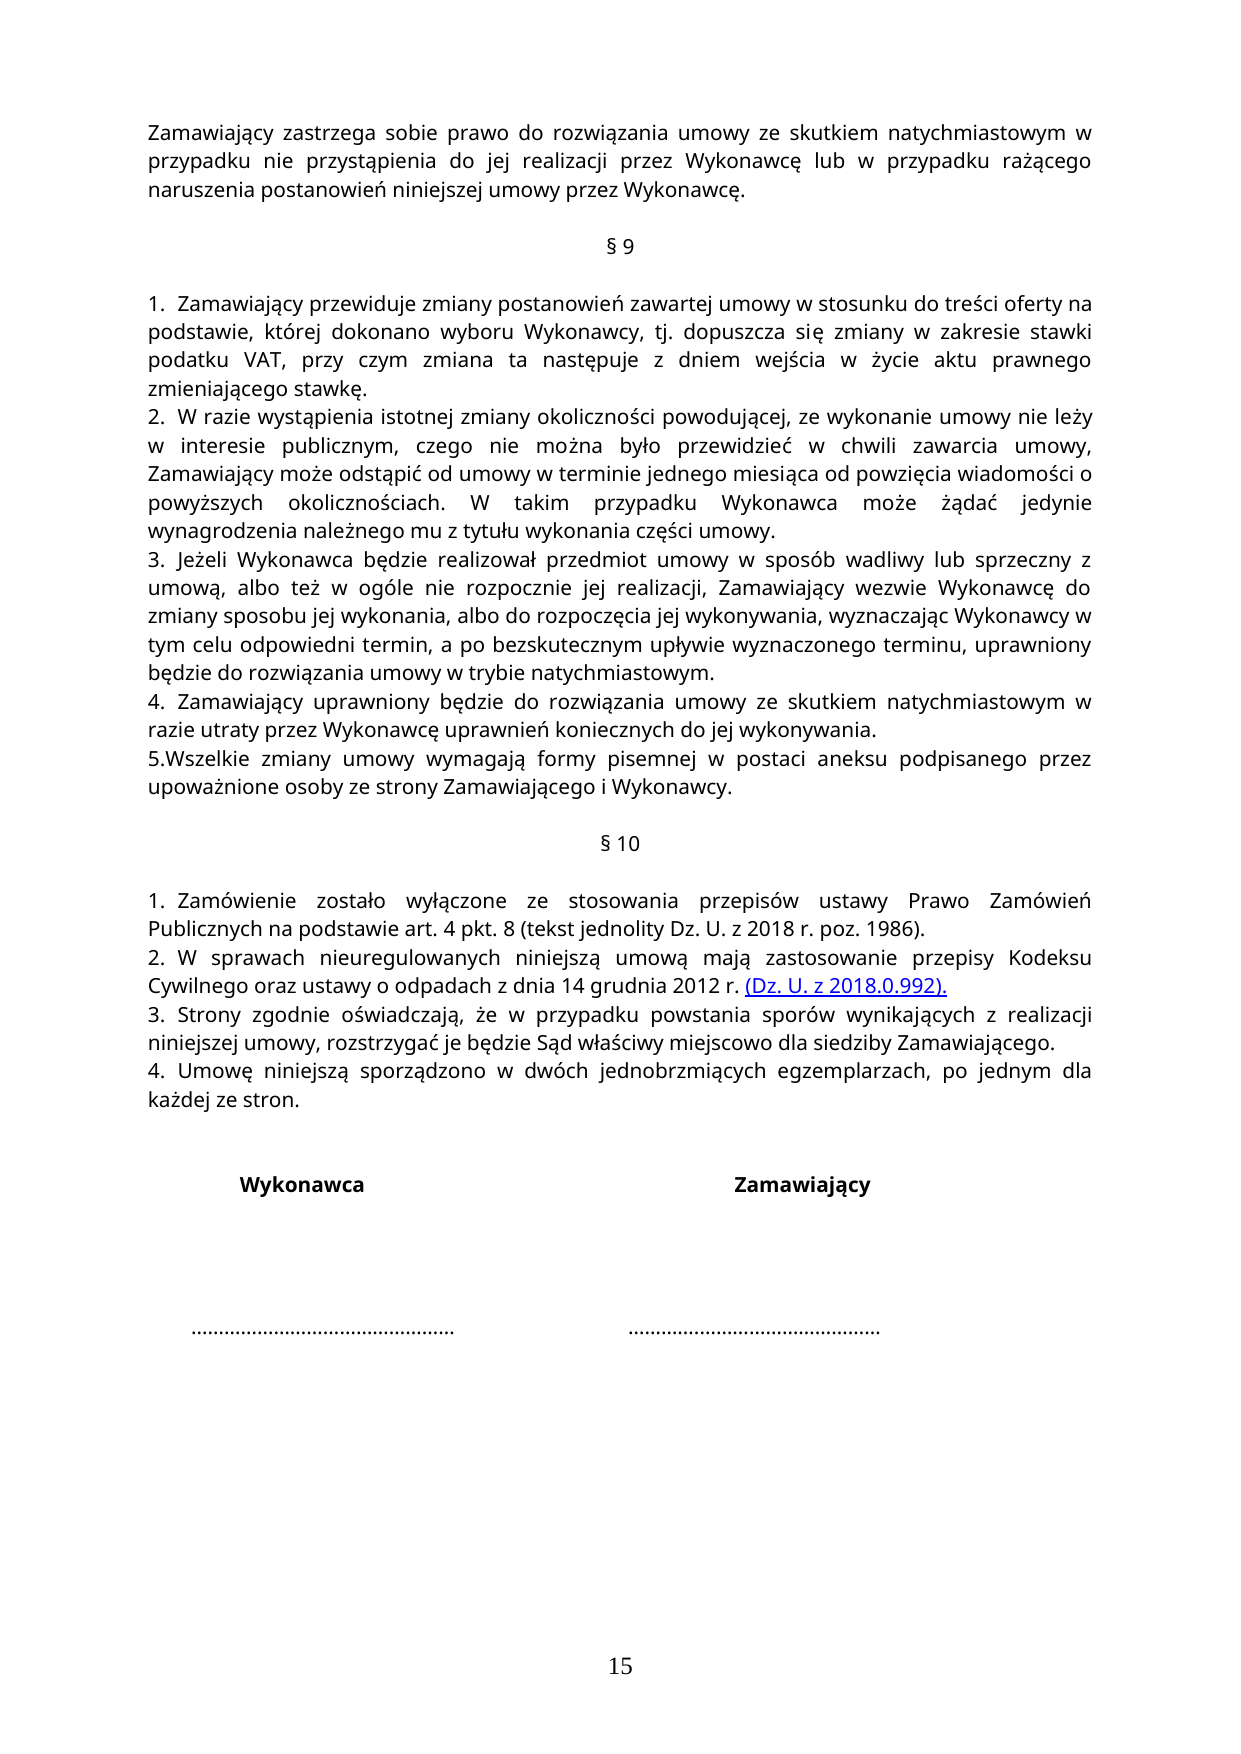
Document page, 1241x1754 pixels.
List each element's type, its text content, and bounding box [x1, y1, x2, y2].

text Zamawiający zastrzega sobie prawo do rozwiązania umowy ze skutkiem natychmiastowym w przypadku nie przystąpienia do jej realizacji przez Wykonawcę lub w przypadku rażącego naruszenia postanowień niniejszej umowy przez Wykonawcę. [148, 118, 1092, 203]
text § 10 [148, 829, 1092, 857]
list W sprawach nieuregulowanych niniejszą umową mają zastosowanie przepisy Kodeksu Cywilnego oraz ustawy o odpadach z dnia 14 grudnia 2012 r. (Dz. U. z 2018.0.992). [148, 943, 1092, 1000]
list Zamawiający przewiduje zmiany postanowień zawartej umowy w stosunku do treści oferty na podstawie, której dokonano wyboru Wykonawcy, tj. dopuszcza się zmiany w zakresie stawki podatku VAT, przy czym zmiana ta następuje z dniem wejścia w życie aktu prawnego zmieniającego stawkę. [148, 289, 1092, 402]
text § 9 [148, 232, 1092, 260]
list Strony zgodnie oświadczają, że w przypadku powstania sporów wynikających z realizacji niniejszej umowy, rozstrzygać je będzie Sąd właściwy miejscowo dla siedziby Zamawiającego. [148, 1000, 1092, 1057]
list W razie wystąpienia istotnej zmiany okoliczności powodującej, ze wykonanie umowy nie leży w interesie publicznym, czego nie można było przewidzieć w chwili zawarcia umowy, Zamawiający może odstąpić od umowy w terminie jednego miesiąca od powzięcia wiadomości o powyższych okolicznościach. W takim przypadku Wykonawca może żądać jedynie wynagrodzenia należnego mu z tytułu wykonania części umowy. [148, 402, 1092, 545]
text Wykonawca Zamawiający [148, 1170, 1092, 1199]
text 5.Wszelkie zmiany umowy wymagają formy pisemnej w postaci aneksu podpisanego przez upoważnione osoby ze strony Zamawiającego i Wykonawcy. [148, 744, 1092, 801]
text ………………………………………… ………….…………………………… [148, 1312, 1092, 1341]
list Umowę niniejszą sporządzono w dwóch jednobrzmiących egzemplarzach, po jednym dla każdej ze stron. [148, 1057, 1092, 1113]
list Jeżeli Wykonawca będzie realizował przedmiot umowy w sposób wadliwy lub sprzeczny z umową, albo też w ogóle nie rozpocznie jej realizacji, Zamawiający wezwie Wykonawcę do zmiany sposobu jej wykonania, albo do rozpoczęcia jej wykonywania, wyznaczając Wykonawcy w tym celu odpowiedni termin, a po bezskutecznym upływie wyznaczonego terminu, uprawniony będzie do rozwiązania umowy w trybie natychmiastowym. [148, 545, 1092, 687]
list Zamówienie zostało wyłączone ze stosowania przepisów ustawy Prawo Zamówień Publicznych na podstawie art. 4 pkt. 8 (tekst jednolity Dz. U. z 2018 r. poz. 1986). [148, 886, 1092, 943]
list Zamawiający uprawniony będzie do rozwiązania umowy ze skutkiem natychmiastowym w razie utraty przez Wykonawcę uprawnień koniecznych do jej wykonywania. [148, 687, 1092, 744]
